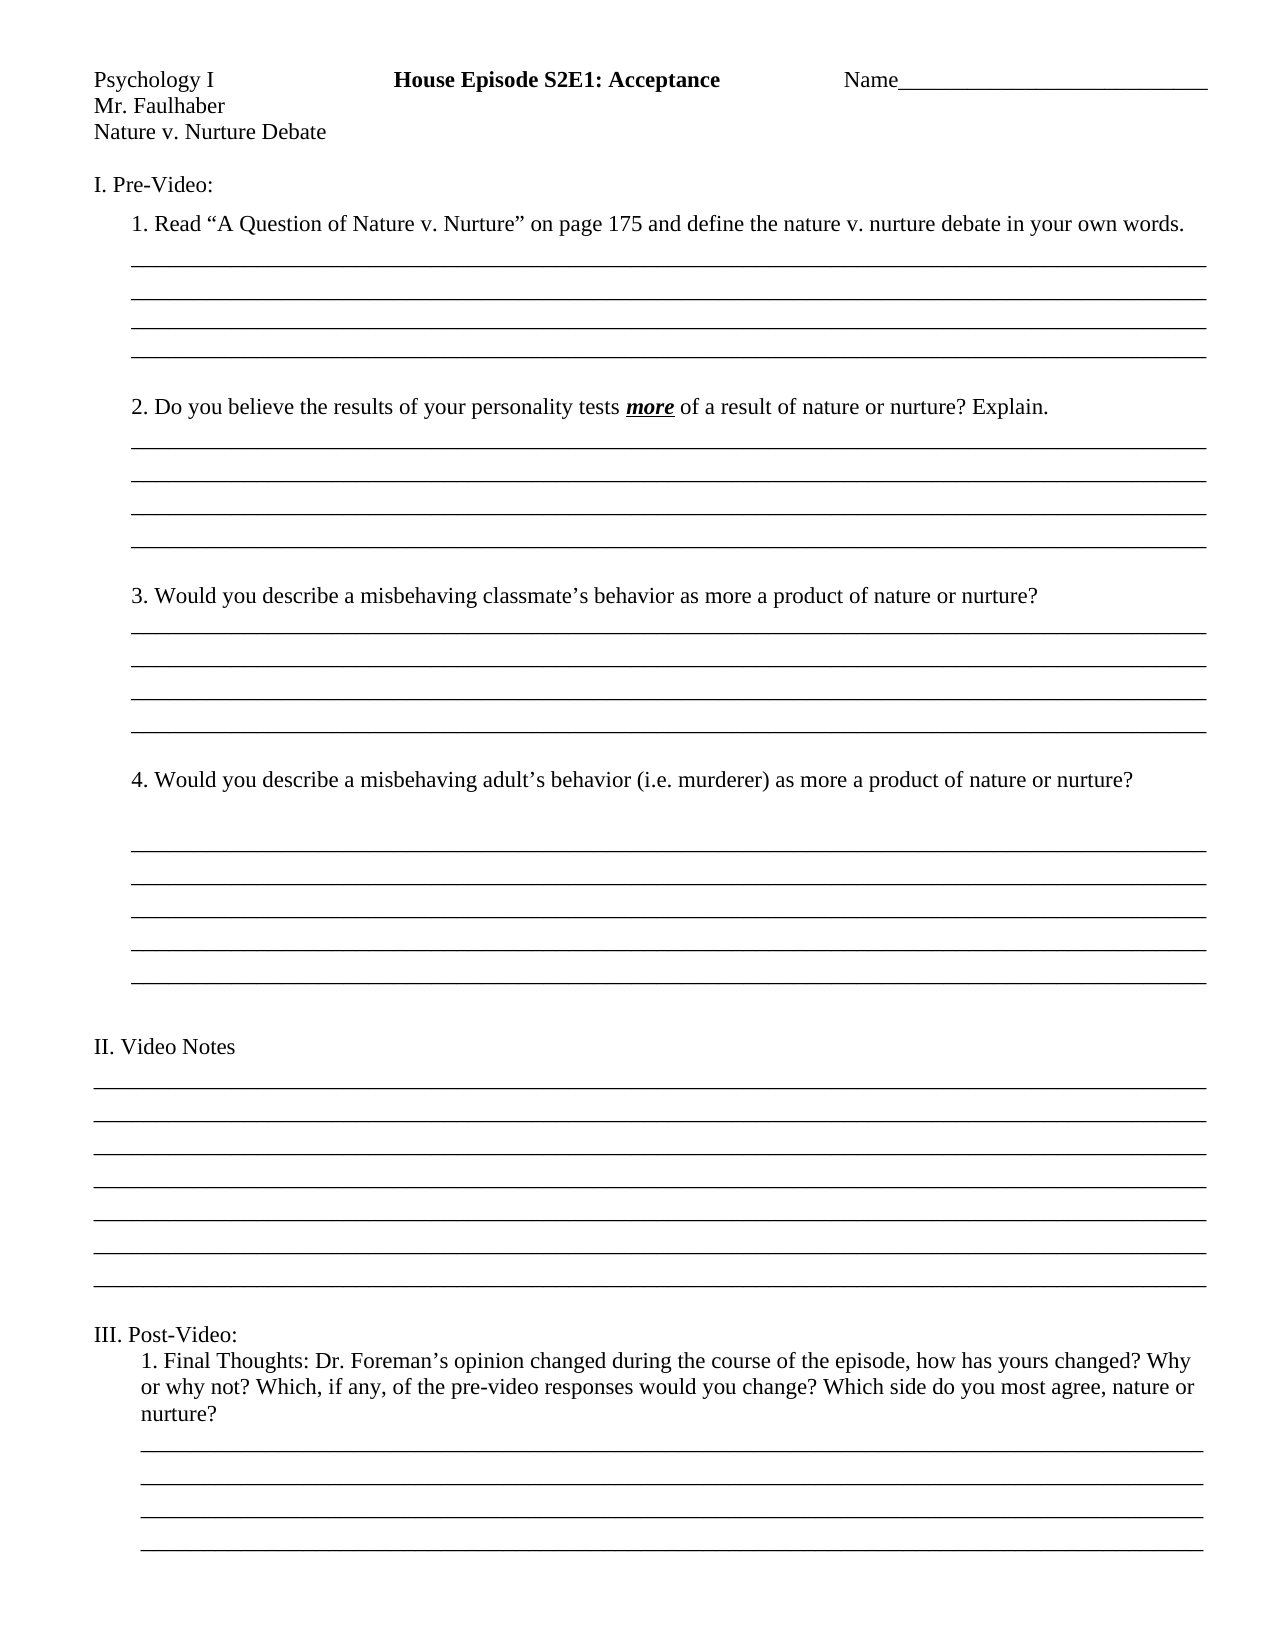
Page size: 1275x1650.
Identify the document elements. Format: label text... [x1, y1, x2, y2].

text 1. Final Thoughts: Dr. Foreman’s opinion changed during the course of the episode, how has yours changed? Why or why not? Which, if any, of the pre-video responses would you change? Which side do you most agree, nature or nurture? [141, 1347, 1209, 1426]
text I. Pre-Video: [94, 171, 1209, 197]
text ________________________________________________________________________________________________________________________________________________________________________________________________________________________________________________________________________________________________________________________________________________________ [131, 608, 1209, 736]
text 3. Would you describe a misbehaving classmate’s behavior as more a product of nature or nurture? [131, 582, 1209, 608]
text __________________________________________________________________________________________________________________________________________________________________________________________________________________________________________________________________ [131, 456, 1209, 551]
text Mr. Faulhaber [94, 92, 1209, 118]
text ______________________________________________________________________________________________________________________________________________________________________________________________________________________________________________________________________________________________________________________________________________________________________________________________________________________________________________ [131, 826, 1209, 987]
text III. Post-Video: [94, 1294, 1209, 1347]
text II. Video Notes [94, 1033, 1209, 1059]
text __________________________________________________________________________________________________________________________________________________________________________________________________________________________________________________________________ [131, 274, 1209, 360]
text ______________________________________________________________________________________ [131, 423, 1209, 452]
text Nature v. Nurture Debate [94, 118, 1209, 145]
text 2. Do you believe the results of your personality tests more of a result of nature or nurture? Explain. [131, 360, 1209, 419]
text ____________________________________________________________________________________________________________________________________________________________________________________________________________________________________________________________________________________________________________________________________________________ [141, 1426, 1209, 1554]
text 4. Would you describe a misbehaving adult’s behavior (i.e. murderer) as more a product of nature or nurture? [131, 766, 1209, 793]
text 1. Read “A Question of Nature v. Nurture” on page 175 and define the nature v. nurture debate in your own words. ______________________________________________________________________________________ [131, 211, 1209, 270]
text Psychology I House Episode S2E1: Acceptance Name___________________________ [94, 66, 1209, 92]
text ______________________________________________________________________________________________________________________________________________________________________________________________________________________________________________________________________________________________________________________________________________________________________________________________________________________________________________________________________________________________________________________________________________________ [94, 1096, 1209, 1290]
text _________________________________________________________________________________________ [94, 1063, 1209, 1092]
